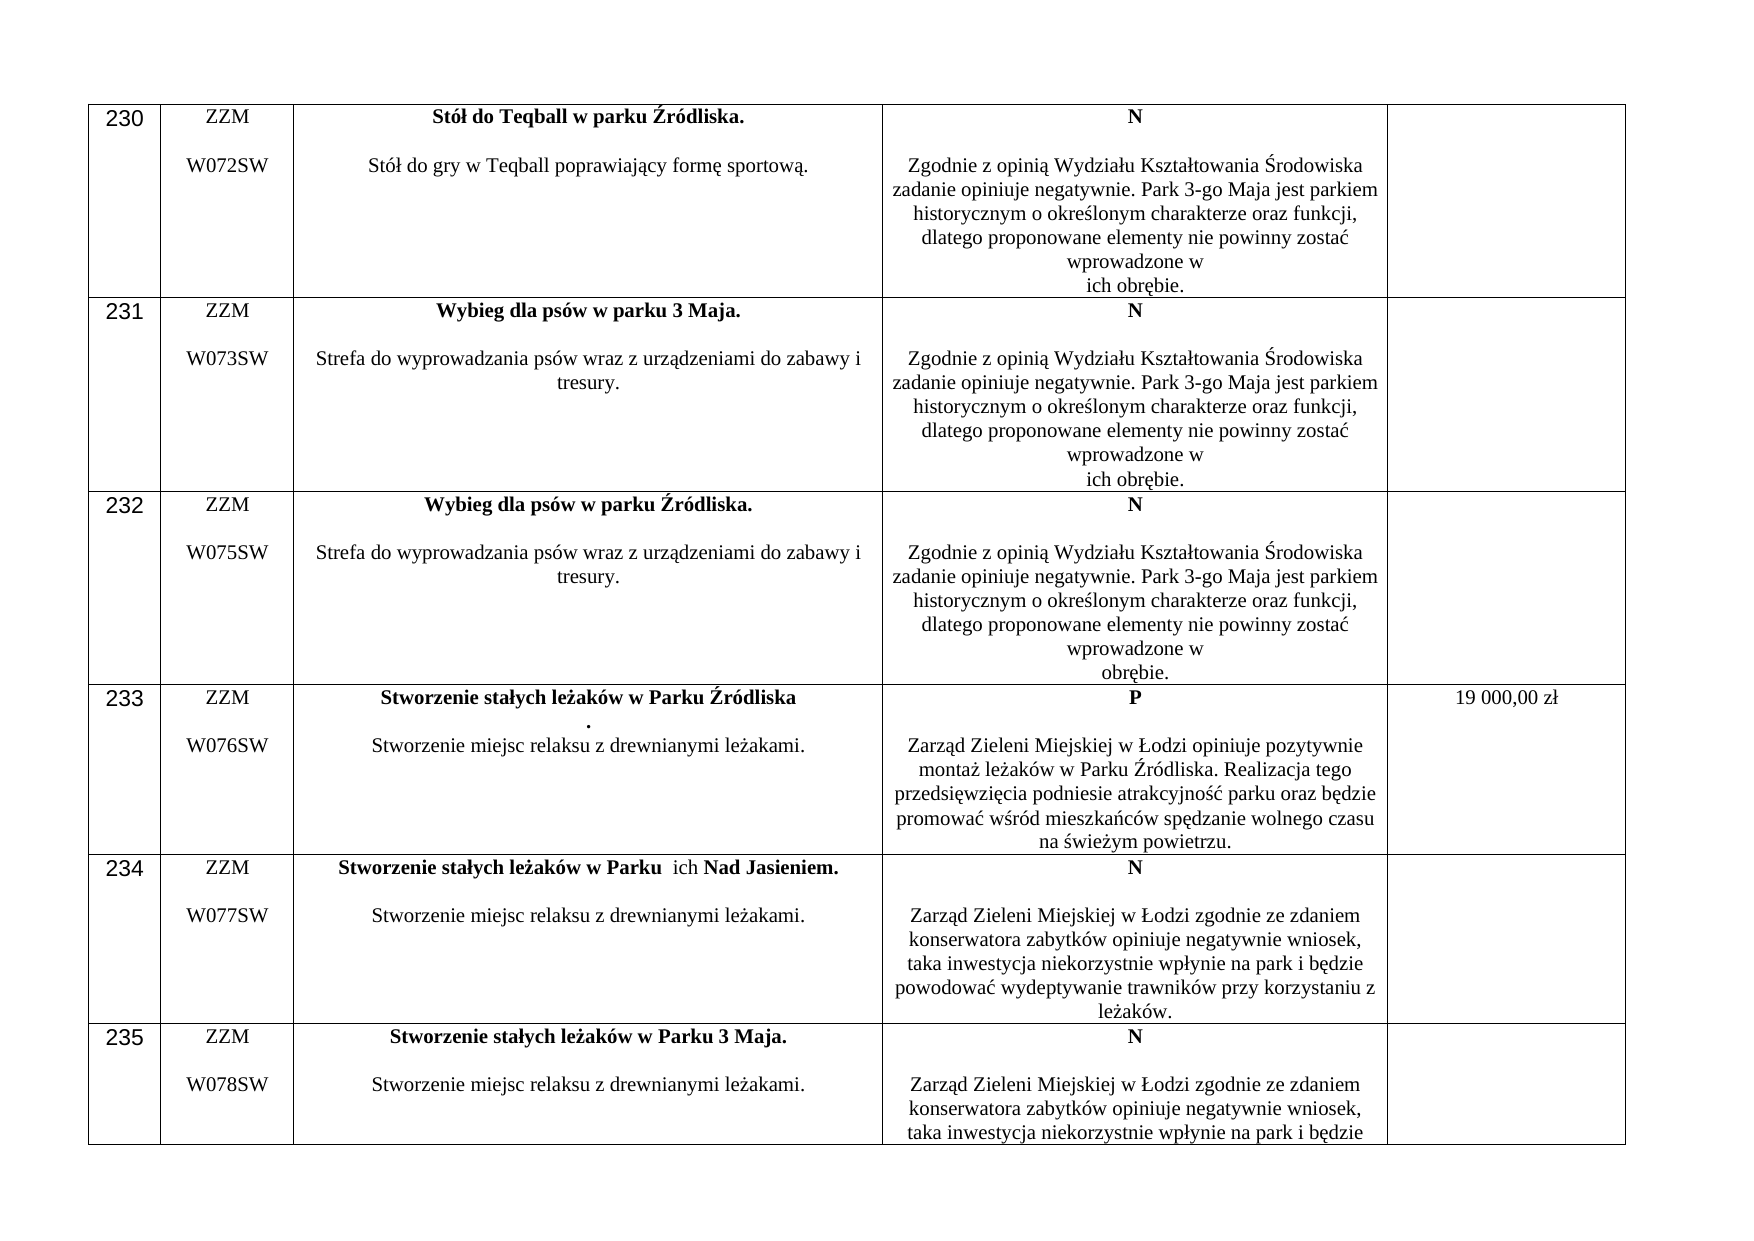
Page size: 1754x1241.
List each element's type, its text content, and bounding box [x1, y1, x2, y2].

table_cell [1388, 298, 1625, 491]
table_cell P Zarząd Zieleni Miejskiej w Łodzi opiniuje pozytywnie montaż leżaków w Parku Źródliska. Realizacja tego przedsięwzięcia podniesie atrakcyjność parku oraz będzie promować wśród mieszkańców spędzanie wolnego czasu na świeżym powietrzu. [883, 685, 1387, 853]
table_cell ZZM W078SW [161, 1024, 293, 1144]
table_cell Stworzenie stałych leżaków w Parku ich Nad Jasieniem. Stworzenie miejsc relaksu z drewnianymi leżakami. [294, 855, 882, 1023]
table_cell [1388, 492, 1625, 684]
table_cell [1388, 105, 1625, 297]
table_cell 234 [89, 855, 160, 1023]
table_cell Stworzenie stałych leżaków w Parku Źródliska . Stworzenie miejsc relaksu z drewnianymi leżakami. [294, 685, 882, 853]
table_cell Wybieg dla psów w parku Źródliska. Strefa do wyprowadzania psów wraz z urządzeniami do zabawy i tresury. [294, 492, 882, 684]
table_cell [1388, 855, 1625, 1023]
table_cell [294, 1024, 882, 1144]
table_cell ZZM W073SW [161, 298, 293, 491]
table_cell 19 000,00 zł [1388, 685, 1625, 853]
table_cell 232 [89, 492, 160, 684]
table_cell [883, 105, 1387, 297]
table_cell 233 [89, 685, 160, 853]
table_cell Wybieg dla psów w parku 3 Maja. Strefa do wyprowadzania psów wraz z urządzeniami do zabawy i tresury. [294, 298, 882, 491]
table_cell Stół do Teqball w parku Źródliska. Stół do gry w Teqball poprawiający formę sportową. [294, 105, 882, 297]
table_cell ZZM W072SW [161, 105, 293, 297]
table_cell N Zgodnie z opinią Wydziału Kształtowania Środowiska zadanie opiniuje negatywnie. Park 3-go Maja jest parkiem historycznym o określonym charakterze oraz funkcji, dlatego proponowane elementy nie powinny zostać wprowadzone w obrębie. [883, 492, 1387, 684]
table_cell 235 [89, 1024, 160, 1144]
table_cell 231 [89, 298, 160, 491]
table_cell ZZM W075SW [161, 492, 293, 684]
table_cell ZZM W077SW [161, 855, 293, 1023]
table_cell 230 [89, 105, 160, 297]
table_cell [883, 1024, 1387, 1144]
table_cell ZZM W076SW [161, 685, 293, 853]
table_cell [1388, 1024, 1625, 1144]
